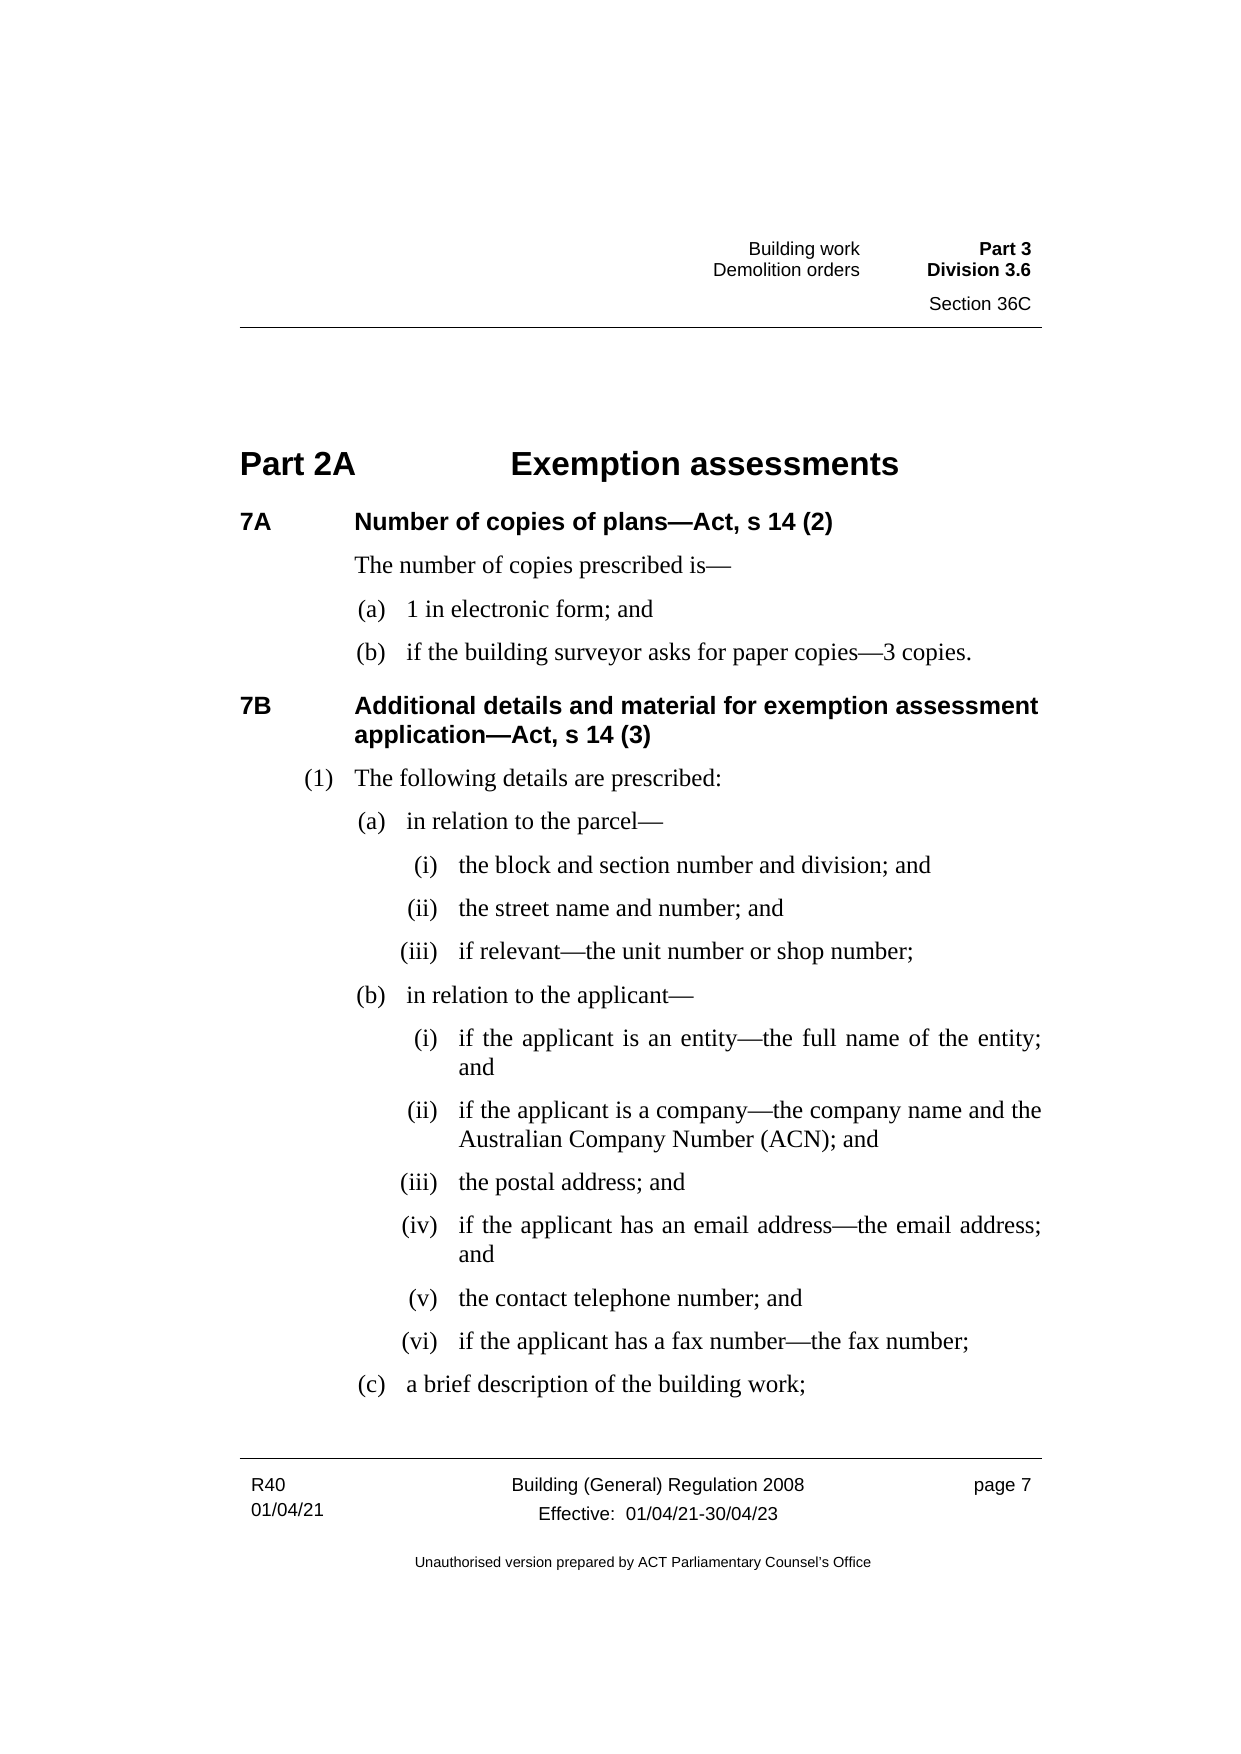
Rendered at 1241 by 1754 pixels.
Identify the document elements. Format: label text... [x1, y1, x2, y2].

text 7A Number of copies of plans—Act, s 14 (2) [239, 507, 1042, 536]
text (a) 1 in electronic form; and [239, 594, 1042, 623]
text (i) the block and section number and division; and [239, 850, 1042, 878]
text (v) the contact telephone number; and [239, 1283, 1042, 1311]
text The number of copies prescribed is— [354, 551, 1042, 579]
text (b) in relation to the applicant— [239, 980, 1042, 1008]
text (vi) if the applicant has a fax number—the fax number; [239, 1326, 1042, 1355]
text Part 2A Exemption assessments [239, 444, 1042, 482]
text (1) The following details are prescribed: [239, 763, 1042, 792]
text (ii) if the applicant is a company—the company name and the Australian Company Number (ACN); and [239, 1095, 1042, 1153]
text 7B Additional details and material for exemption assessment application—Act, s 14 (3) [239, 691, 1042, 748]
text (iii) if relevant—the unit number or shop number; [239, 936, 1042, 965]
text (i) if the applicant is an entity—the full name of the entity; and [239, 1023, 1042, 1081]
text (a) in relation to the parcel— [239, 806, 1042, 835]
text (c) a brief description of the building work; [239, 1369, 1042, 1398]
text (ii) the street name and number; and [239, 893, 1042, 922]
text (iii) the postal address; and [239, 1167, 1042, 1196]
text (b) if the building surveyor asks for paper copies—3 copies. [239, 637, 1042, 666]
text (iv) if the applicant has an email address—the email address; and [239, 1211, 1042, 1268]
